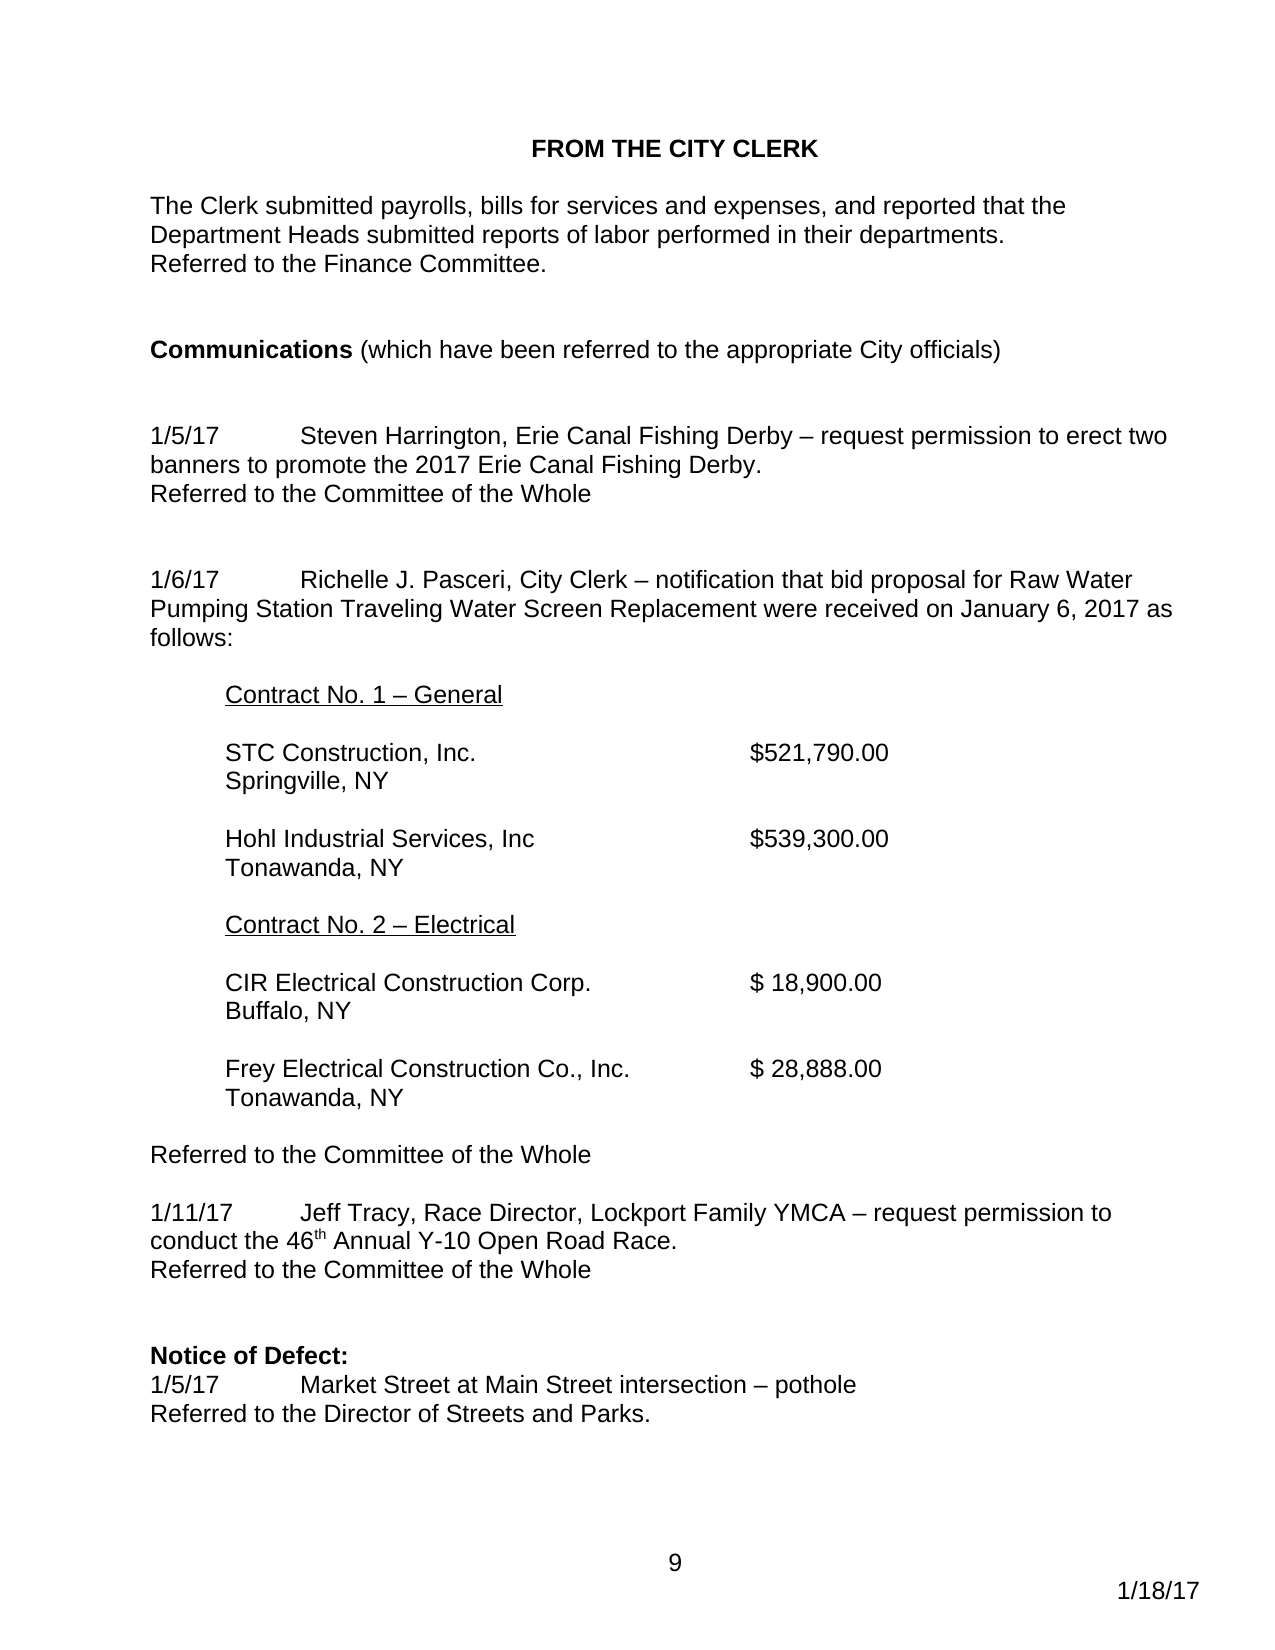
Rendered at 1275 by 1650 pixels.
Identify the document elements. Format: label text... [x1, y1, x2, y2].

text Buffalo, NY [225, 996, 1200, 1025]
text Referred to the Committee of the Whole [150, 1140, 1200, 1169]
text Tonawanda, NY [225, 852, 1200, 881]
text 1/5/17 Steven Harrington, Erie Canal Fishing Derby – request permission to erect two banners to promote the 2017 Erie Canal Fishing Derby. [150, 421, 1200, 479]
text Referred to the Committee of the Whole [150, 479, 1200, 507]
text Communications (which have been referred to the appropriate City officials) [150, 335, 1200, 364]
text 1/6/17 Richelle J. Pasceri, City Clerk – notification that bid proposal for Raw Water Pumping Station Traveling Water Screen Replacement were received on January 6, 2017 as follows: [150, 565, 1200, 651]
text Notice of Defect: [150, 1341, 1200, 1370]
text Referred to the Director of Streets and Parks. [150, 1399, 1200, 1427]
text Contract No. 2 – Electrical [225, 910, 1200, 939]
text Referred to the Committee of the Whole [150, 1255, 1200, 1284]
text The Clerk submitted payrolls, bills for services and expenses, and reported that the Department Heads submitted reports of labor performed in their departments. [150, 191, 1200, 249]
text FROM THE CITY CLERK [150, 134, 1200, 162]
text Contract No. 1 – General [225, 680, 1200, 709]
text Frey Electrical Construction Co., Inc. $ 28,888.00 [225, 1054, 1200, 1082]
text 1/11/17 Jeff Tracy, Race Director, Lockport Family YMCA – request permission to conduct the 46th Annual Y-10 Open Road Race. [150, 1197, 1200, 1255]
text STC Construction, Inc. $521,790.00 [225, 737, 1200, 766]
text Referred to the Finance Committee. [150, 249, 1200, 277]
text 1/5/17 Market Street at Main Street intersection – pothole [150, 1370, 1200, 1399]
text CIR Electrical Construction Corp. $ 18,900.00 [225, 967, 1200, 996]
text Hohl Industrial Services, Inc $539,300.00 [225, 824, 1200, 852]
text Springville, NY [225, 766, 1200, 795]
text Tonawanda, NY [225, 1082, 1200, 1111]
